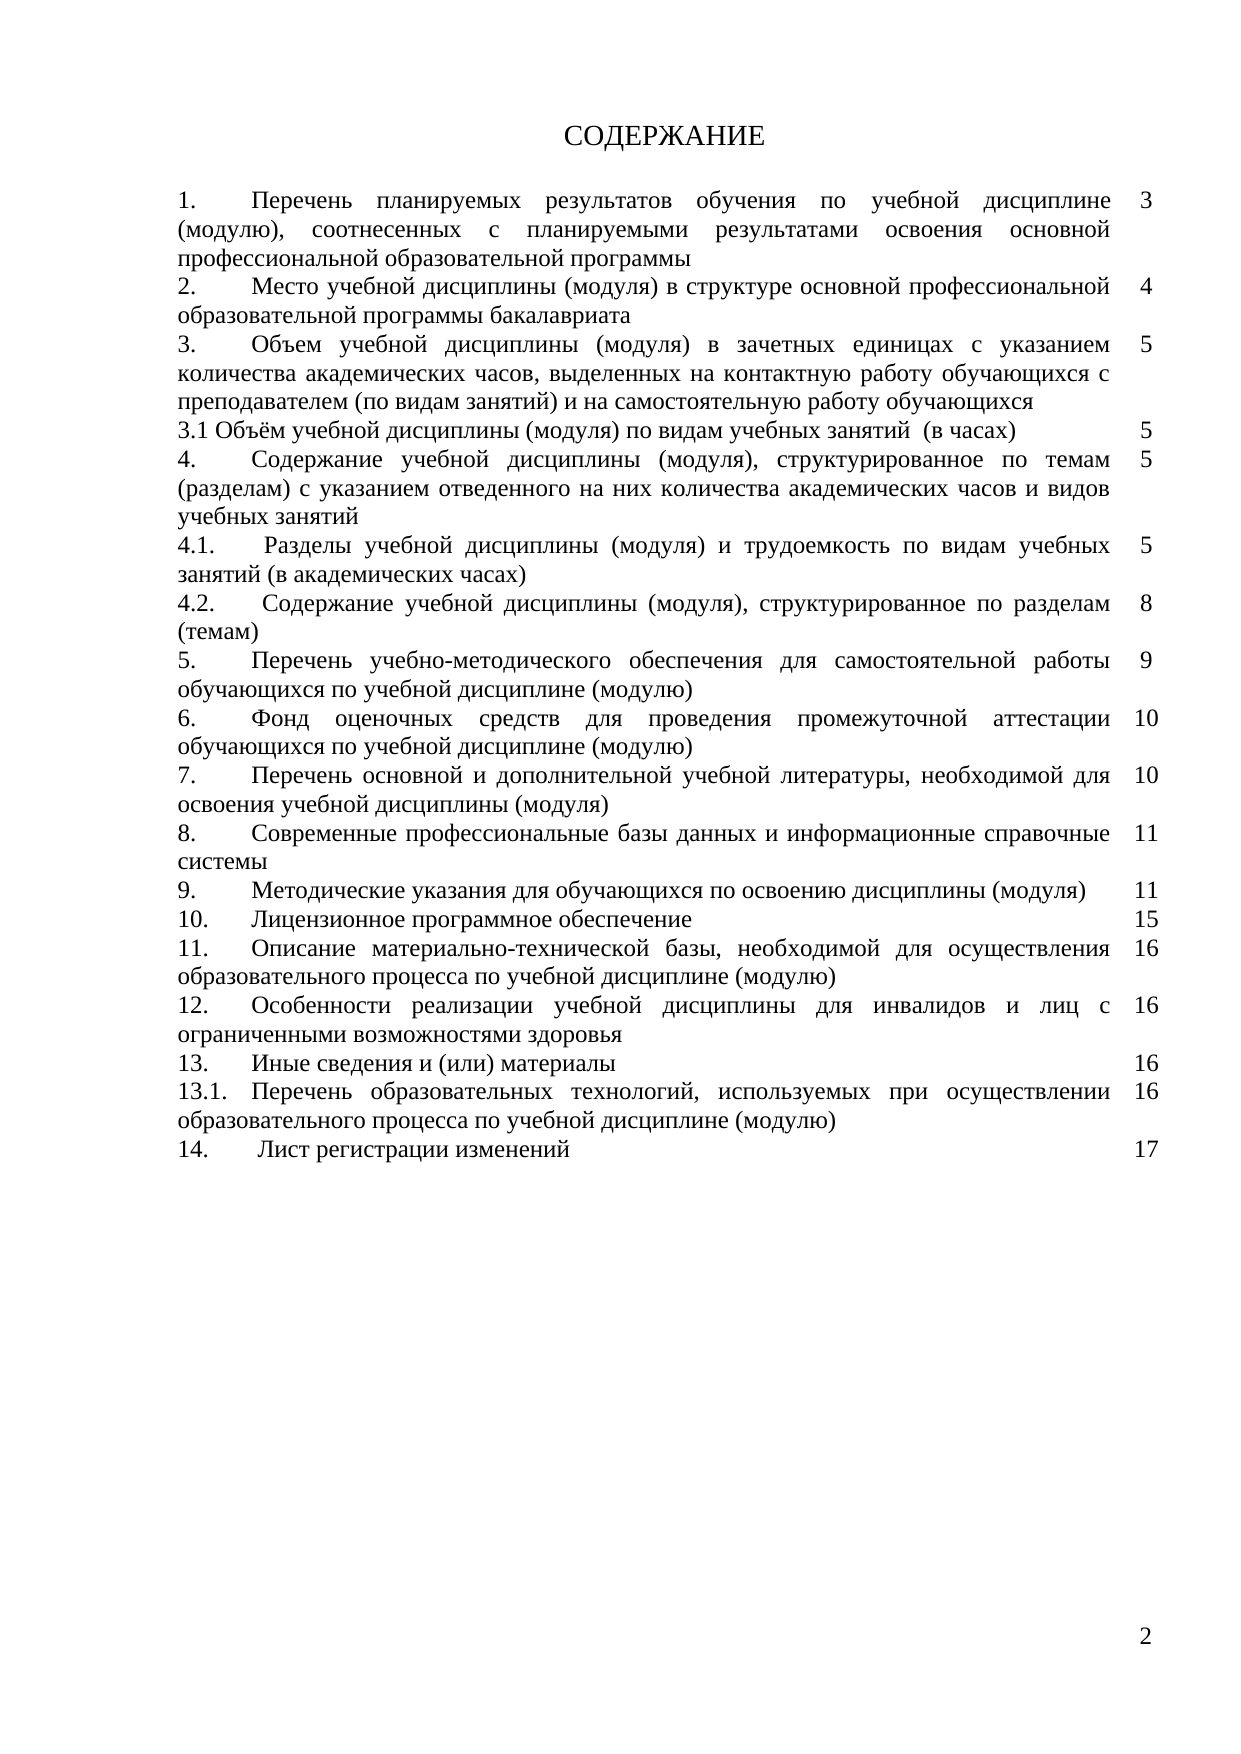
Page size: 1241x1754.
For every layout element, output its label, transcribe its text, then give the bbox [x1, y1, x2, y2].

text СОДЕРЖАНИЕ [177, 118, 1152, 152]
table_cell 17 [1122, 1134, 1211, 1163]
table_cell Перечень образовательных технологий, используемых при осуществлении образовательного процесса по учебной дисциплине (модулю) [166, 1076, 1122, 1134]
table_cell Иные сведения и (или) материалы [166, 1048, 1122, 1076]
table_cell 16 [1122, 933, 1211, 990]
table_cell Современные профессиональные базы данных и информационные справочные системы [166, 818, 1122, 875]
table_cell 10 [1122, 703, 1211, 760]
table_cell Место учебной дисциплины (модуля) в структуре основной профессиональной образовательной программы бакалавриата [166, 271, 1122, 329]
table_cell Описание материально-технической базы, необходимой для осуществления образовательного процесса по учебной дисциплине (модулю) [166, 933, 1122, 990]
table_cell 11 [1122, 818, 1211, 875]
table_cell 5 [1122, 530, 1211, 588]
table_cell 5 [1122, 415, 1211, 444]
table_cell Лицензионное программное обеспечение [166, 904, 1122, 933]
table_cell Разделы учебной дисциплины (модуля) и трудоемкость по видам учебных занятий (в академических часах) [166, 530, 1122, 588]
table_cell 16 [1122, 1076, 1211, 1134]
table_cell Перечень учебно-методического обеспечения для самостоятельной работы обучающихся по учебной дисциплине (модулю) [166, 645, 1122, 703]
table_cell 5 [1122, 444, 1211, 530]
table_cell 5 [1122, 329, 1211, 415]
table_cell 9 [1122, 645, 1211, 703]
table_header 3 [1122, 185, 1211, 271]
table_cell 15 [1122, 904, 1211, 933]
table_cell 4 [1122, 271, 1211, 329]
table_cell Перечень основной и дополнительной учебной литературы, необходимой для освоения учебной дисциплины (модуля) [166, 760, 1122, 818]
table_cell Лист регистрации изменений [166, 1134, 1122, 1163]
table_cell 3.1 Объём учебной дисциплины (модуля) по видам учебных занятий (в часах) [166, 415, 1122, 444]
table_cell 10 [1122, 760, 1211, 818]
table_cell Объем учебной дисциплины (модуля) в зачетных единицах с указанием количества академических часов, выделенных на контактную работу обучающихся с преподавателем (по видам занятий) и на самостоятельную работу обучающихся [166, 329, 1122, 415]
table_cell Фонд оценочных средств для проведения промежуточной аттестации обучающихся по учебной дисциплине (модулю) [166, 703, 1122, 760]
table_cell 8 [1122, 588, 1211, 645]
table_header Перечень планируемых результатов обучения по учебной дисциплине (модулю), соотнесенных с планируемыми результатами освоения основной профессиональной образовательной программы [166, 185, 1122, 271]
table_cell Особенности реализации учебной дисциплины для инвалидов и лиц с ограниченными возможностями здоровья [166, 990, 1122, 1048]
table_cell 16 [1122, 990, 1211, 1048]
table_cell Содержание учебной дисциплины (модуля), структурированное по разделам (темам) [166, 588, 1122, 645]
table_cell Методические указания для обучающихся по освоению дисциплины (модуля) [166, 875, 1122, 904]
table_cell Содержание учебной дисциплины (модуля), структурированное по темам (разделам) с указанием отведенного на них количества академических часов и видов учебных занятий [166, 444, 1122, 530]
table_cell 16 [1122, 1048, 1211, 1076]
table_cell 11 [1122, 875, 1211, 904]
